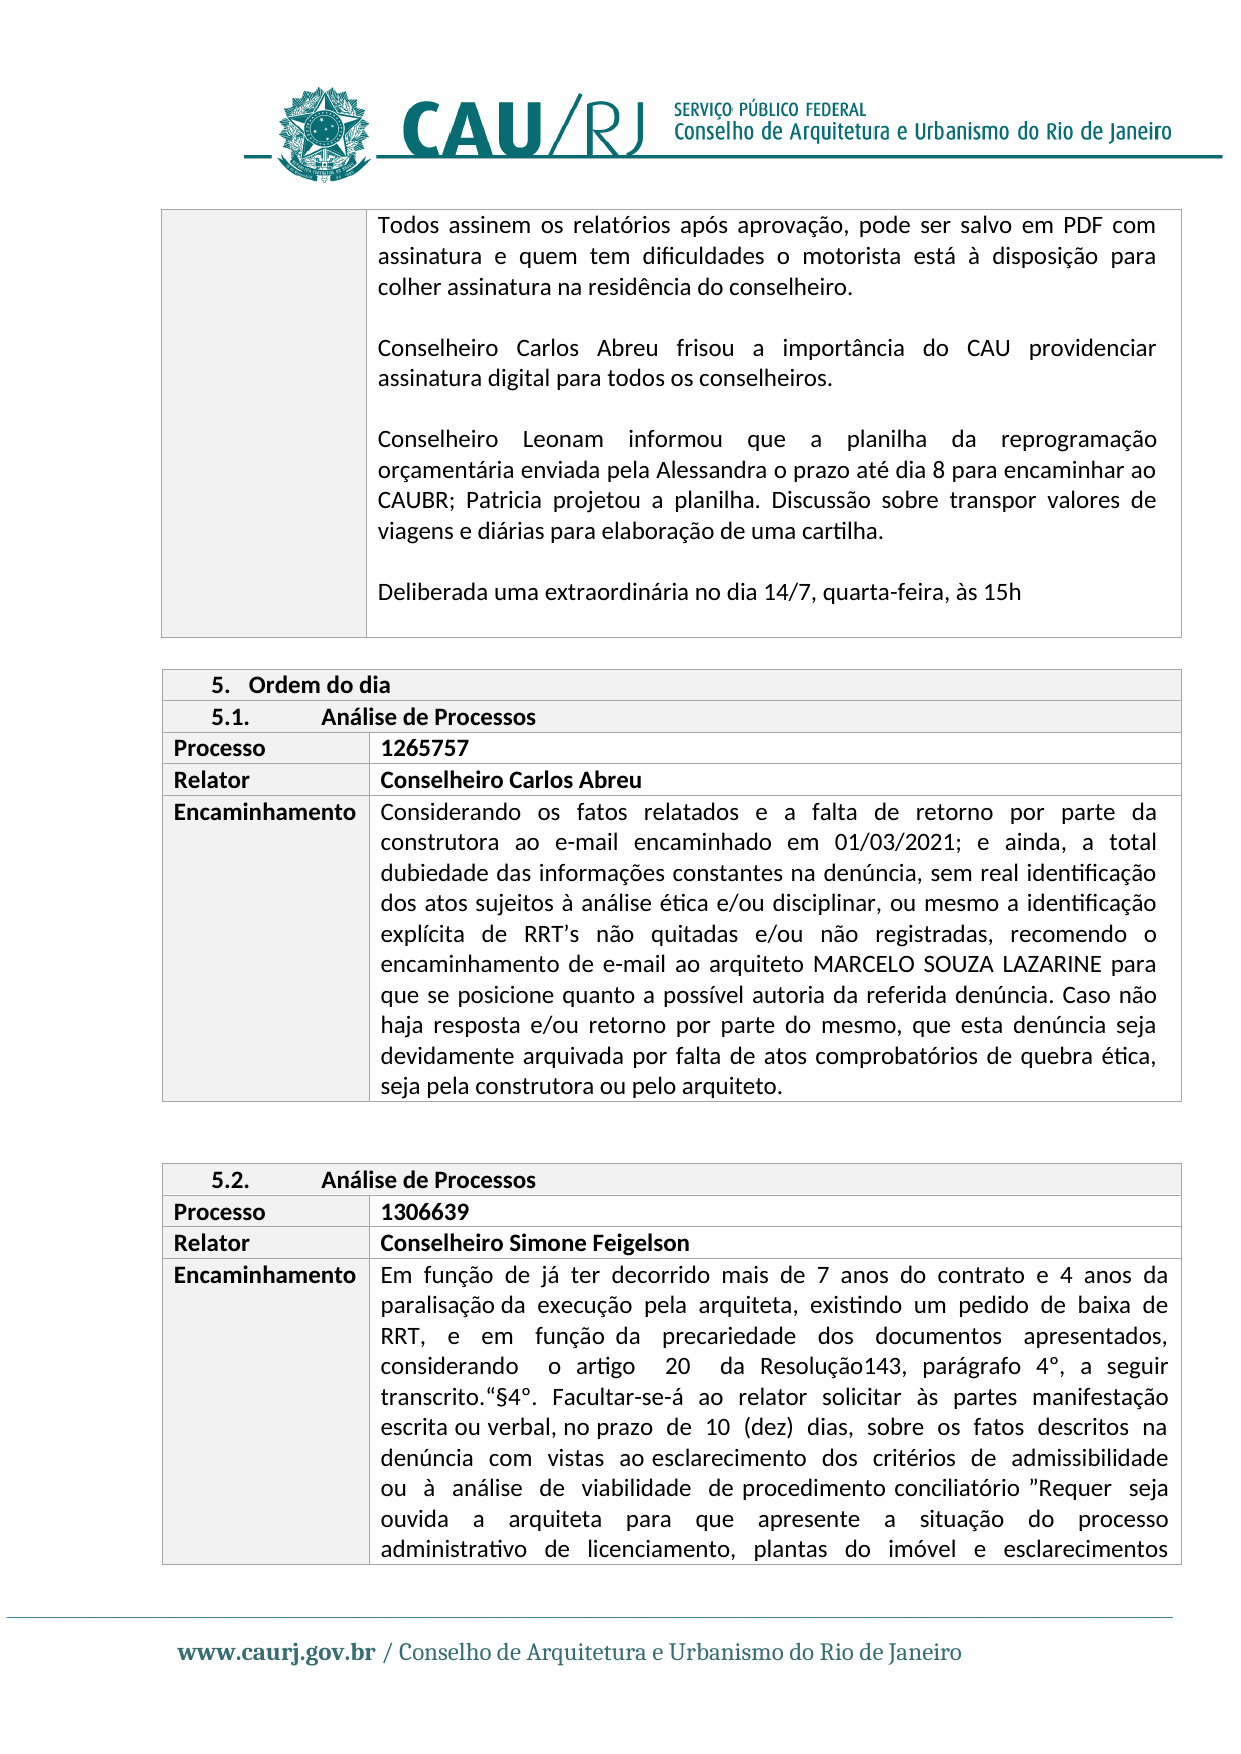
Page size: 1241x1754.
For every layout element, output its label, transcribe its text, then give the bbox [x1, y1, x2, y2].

table_cell Encaminhamento [163, 1259, 369, 1564]
table_cell Relator [163, 1227, 369, 1258]
table_cell Análise de Processos [163, 701, 1181, 732]
table_cell Processo [163, 1196, 369, 1226]
table_header Análise de Processos [163, 1164, 1181, 1194]
table_cell Encaminhamento [163, 796, 369, 1101]
table_cell Conselheiro Carlos Abreu [370, 764, 1181, 795]
table_cell [162, 210, 366, 637]
table_cell Relator [163, 764, 369, 795]
picture [238, 59, 1228, 209]
table_cell Processo [163, 733, 369, 763]
table_header Ordem do dia [163, 670, 1181, 700]
table_cell Considerando os fatos relatados e a falta de retorno por parte da construtora ao e-mail encaminhado em 01/03/2021; e ainda, a total dubiedade das informações constantes na denúncia, sem real identificação dos atos sujeitos à análise ética e/ou disciplinar, ou mesmo a identificação explícita de RRT’s não quitadas e/ou não registradas, recomendo o encaminhamento de e-mail ao arquiteto MARCELO SOUZA LAZARINE para que se posicione quanto a possível autoria da referida denúncia. Caso não haja resposta e/ou retorno por parte do mesmo, que esta denúncia seja devidamente arquivada por falta de atos comprobatórios de quebra ética, seja pela construtora ou pelo arquiteto. [370, 796, 1181, 1101]
table_cell Conselheiro Simone Feigelson [370, 1227, 1181, 1258]
table_cell 1306639 [370, 1196, 1181, 1226]
table_cell 1265757 [370, 733, 1181, 763]
